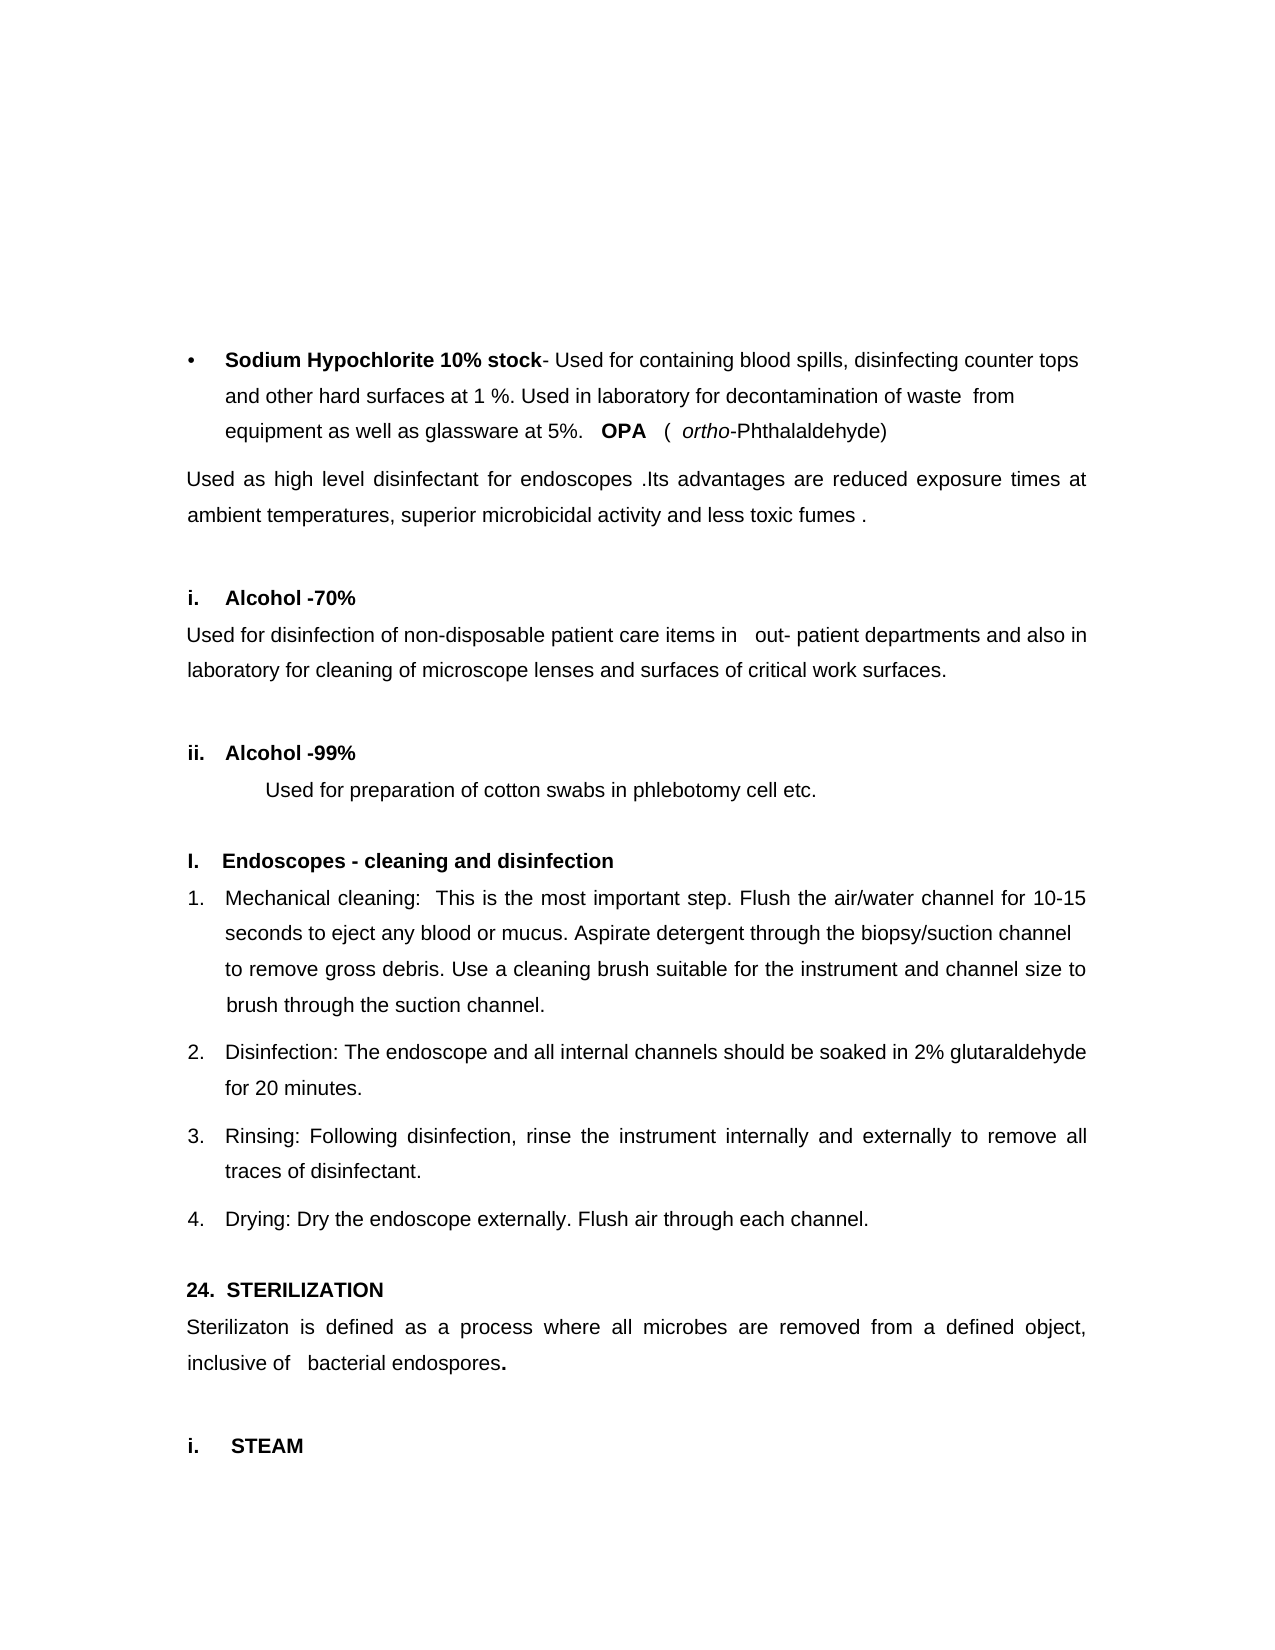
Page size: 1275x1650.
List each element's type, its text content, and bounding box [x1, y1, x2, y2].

list Alcohol -99% [187, 741, 1090, 765]
list Rinsing: Following disinfection, rinse the instrument internally and externally to remove all traces of disinfectant. [187, 1123, 1088, 1183]
text to remove gross debris. Use a cleaning brush suitable for the instrument and channel size to brush through the suction channel. [225, 957, 1088, 1016]
list Alcohol -70% [187, 586, 1090, 610]
text 24. STERILIZATION [186, 1278, 1090, 1302]
text I. Endoscopes - cleaning and disinfection [187, 849, 1088, 873]
list STEAM [187, 1433, 1090, 1457]
text Used for disinfection of non-disposable patient care items in out- patient departments and also in laboratory for cleaning of microscope lenses and surfaces of critical work surfaces. [186, 622, 1088, 682]
list Sodium Hypochlorite 10% stock- Used for containing blood spills, disinfecting counter tops and other hard surfaces at 1 %. Used in laboratory for decontamination of waste from equipment as well as glassware at 5%. OPA ( ortho-Phthalaldehyde) [187, 348, 1090, 443]
text Used as high level disinfectant for endoscopes .Its advantages are reduced exposure times at ambient temperatures, superior microbicidal activity and less toxic fumes . [186, 467, 1088, 527]
list Disinfection: The endoscope and all internal channels should be soaked in 2% glutaraldehyde for 20 minutes. [187, 1040, 1088, 1100]
text Sterilizaton is defined as a process where all microbes are removed from a defined object, inclusive of bacterial endospores. [186, 1315, 1088, 1374]
list Mechanical cleaning: This is the most important step. Flush the air/water channel for 10-15 seconds to eject any blood or mucus. Aspirate detergent through the biopsy/suction channel [187, 886, 1088, 945]
list Drying: Dry the endoscope externally. Flush air through each channel. [187, 1207, 1088, 1231]
text Used for preparation of cotton swabs in phlebotomy cell etc. [187, 778, 1088, 802]
